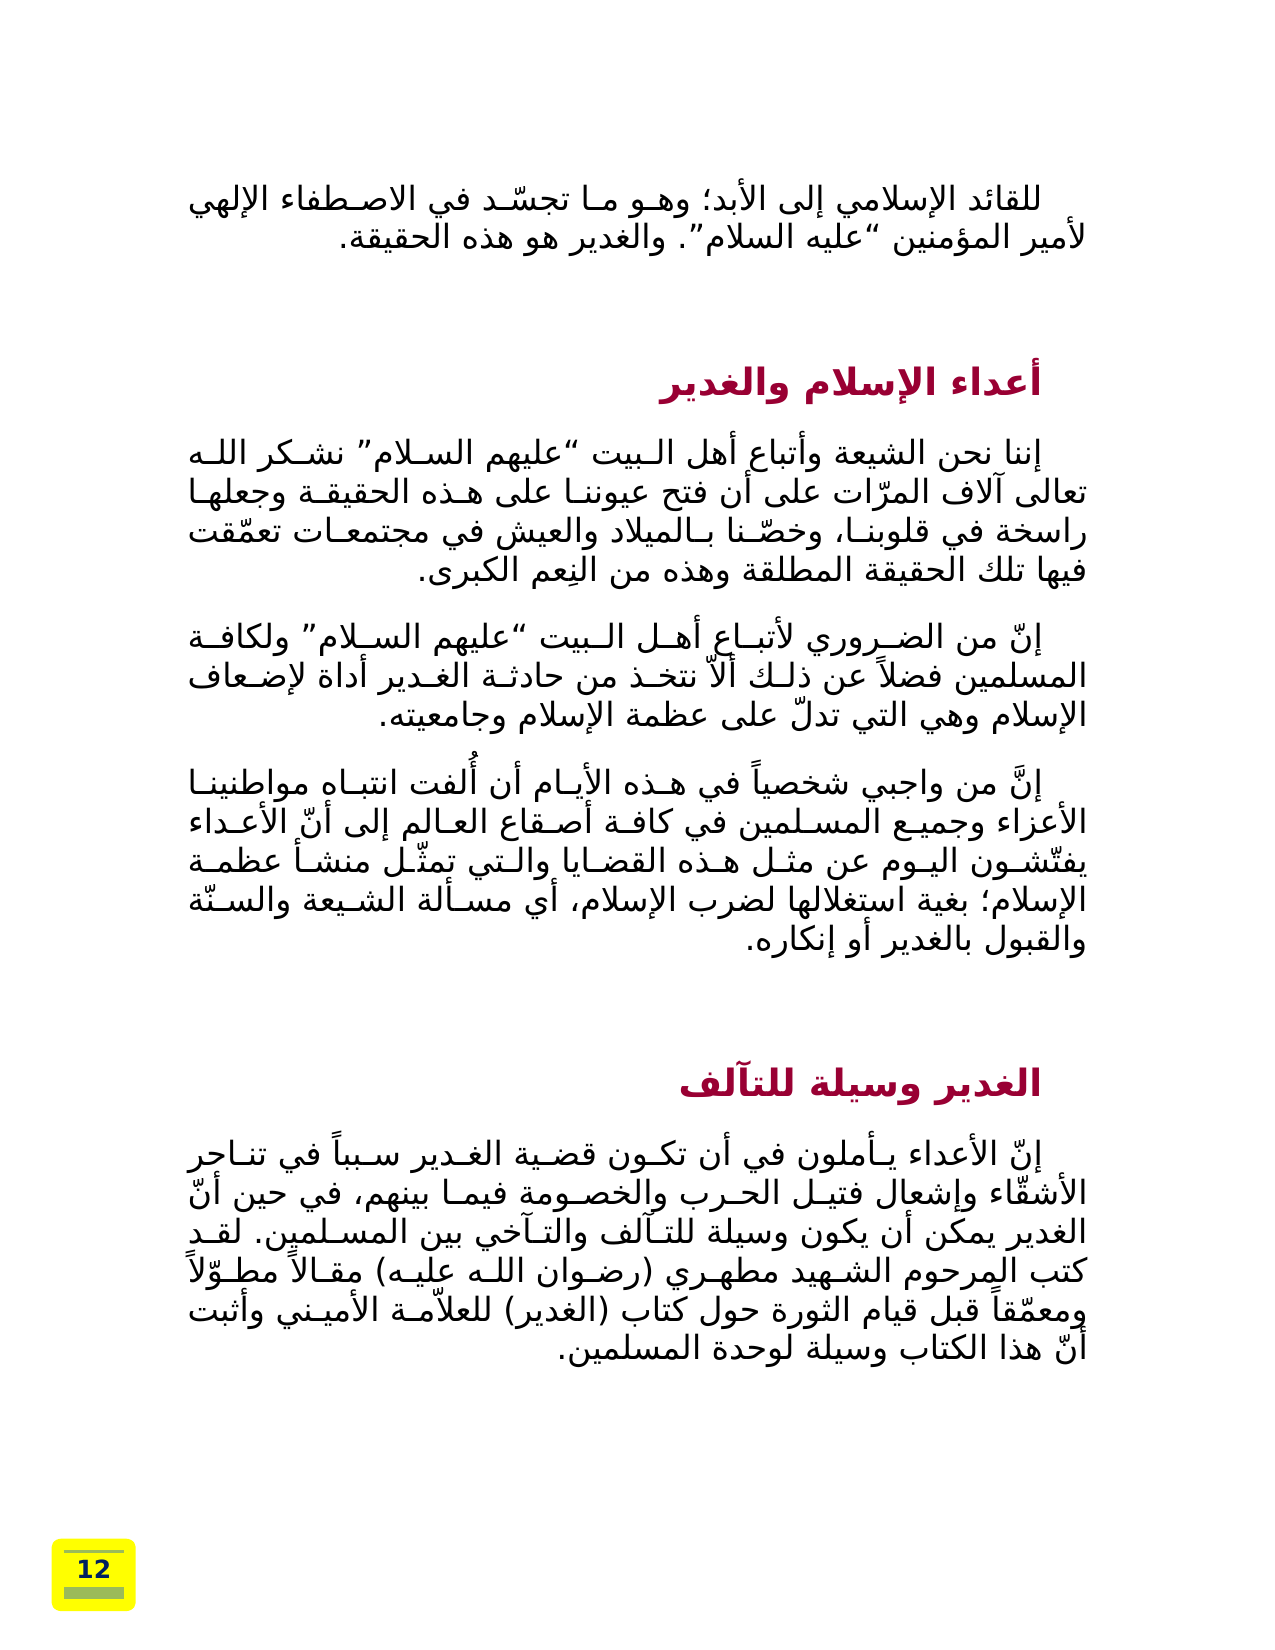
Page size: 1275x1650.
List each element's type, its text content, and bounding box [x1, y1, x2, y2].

text إنّ من الضروري لأتباع أهل البيت “عليهم السلام” ولكافة المسلمين فضلاً عن ذلك ألاّ نتخذ من حادثة الغدير أداة لإضعاف الإسلام وهي التي تدلّ على عظمة الإسلام وجامعيته. [187, 618, 1087, 734]
text الغدير وسيلة للتآلف [187, 1062, 1087, 1105]
text إننا نحن الشيعة وأتباع أهل البيت “عليهم السلام” نشكر الله تعالى آلاف المرّات على أن فتح عيوننا على هذه الحقيقة وجعلها راسخة في قلوبنا، وخصّنا بالميلاد والعيش في مجتمعات تعمّقت فيها تلك الحقيقة المطلقة وهذه من النِعم الكبرى. [187, 433, 1087, 589]
text إنّ الأعداء يأملون في أن تكون قضية الغدير سبباً في تناحر الأشقّاء وإشعال فتيل الحرب والخصومة فيما بينهم، في حين أنّ الغدير يمكن أن يكون وسيلة للتآلف والتآخي بين المسلمين. لقد كتب المرحوم الشهيد مطهري (رضوان الله عليه) مقالاً مطوّلاً ومعمّقاً قبل قيام الثورة حول كتاب (الغدير) للعلاّمة الأميني وأثبت أنّ هذا الكتاب وسيلة لوحدة المسلمين. [187, 1134, 1087, 1368]
text أعداء الإسلام والغدير [187, 361, 1087, 404]
text للقائد الإسلامي إلى الأبد؛ وهو ما تجسّد في الاصطفاء الإلهي لأمير المؤمنين “عليه السلام”. والغدير هو هذه الحقيقة. [187, 179, 1087, 257]
text إنَّ من واجبي شخصياً في هذه الأيام أن أُلفت انتباه مواطنينا الأعزاء وجميع المسلمين في كافة أصقاع العالم إلى أنّ الأعداء يفتّشون اليوم عن مثل هذه القضايا والتي تمثّل منشأ عظمة الإسلام؛ بغية استغلالها لضرب الإسلام، أي مسألة الشيعة والسنّة والقبول بالغدير أو إنكاره. [187, 764, 1087, 958]
